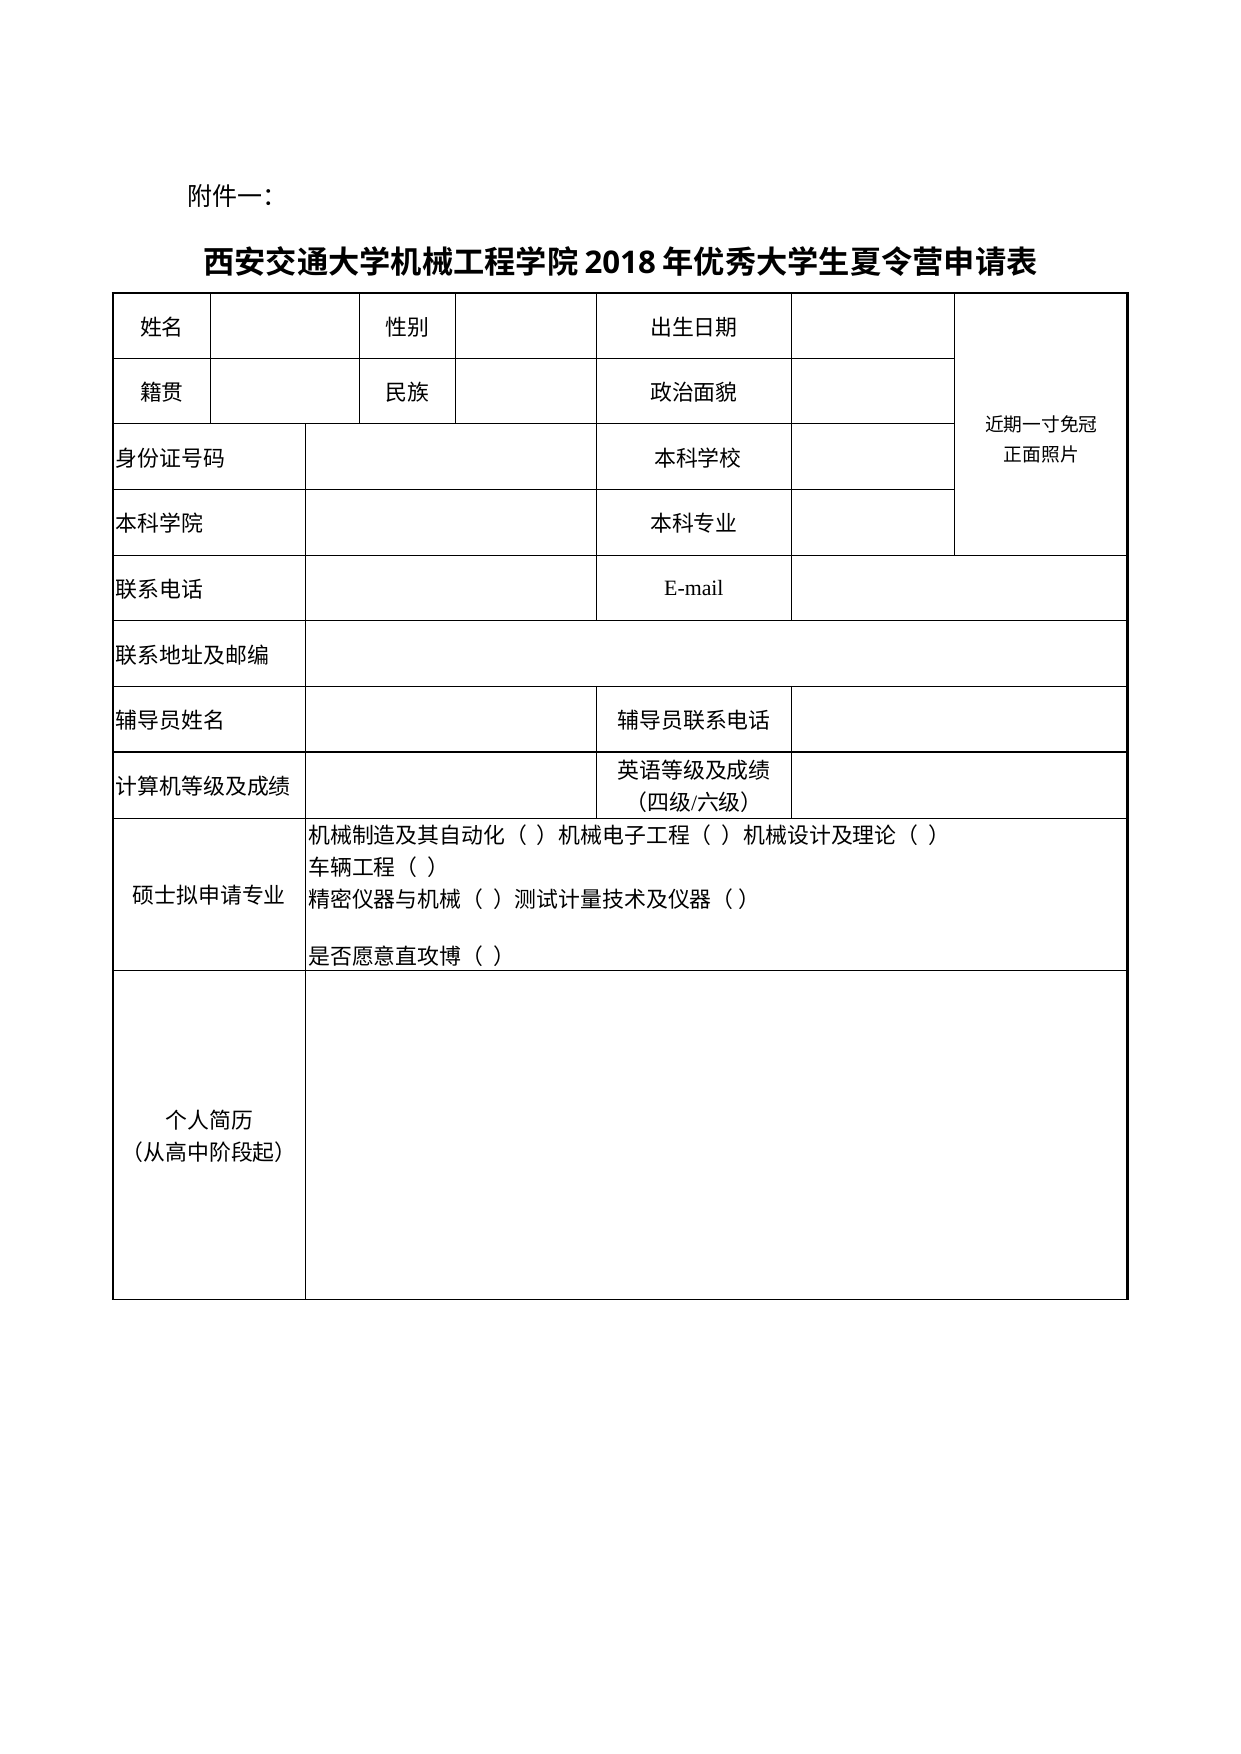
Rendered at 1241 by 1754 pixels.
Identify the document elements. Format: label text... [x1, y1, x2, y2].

table_cell [211, 359, 359, 423]
table_cell [792, 424, 954, 489]
table_cell E-mail [597, 556, 791, 620]
table_cell [306, 687, 596, 751]
table_header 姓名 [114, 294, 210, 358]
table_cell [306, 621, 1126, 686]
table_cell [306, 971, 1126, 1299]
table_cell [792, 753, 1126, 817]
table_header 近期一寸免冠 正面照片 [955, 294, 1126, 554]
table_cell 英语等级及成绩 （四级/六级） [597, 753, 791, 817]
table_cell 辅导员联系电话 [597, 687, 791, 751]
table_cell 本科学校 [597, 424, 791, 489]
table_cell [306, 490, 596, 554]
table_header 出生日期 [597, 294, 791, 358]
table_cell 个人简历 （从高中阶段起） [114, 971, 305, 1299]
table_cell [456, 359, 596, 423]
table_cell [306, 424, 596, 489]
table_cell [306, 556, 596, 620]
table_cell [792, 556, 1126, 620]
table_cell [792, 490, 954, 554]
table_cell 计算机等级及成绩 [114, 753, 305, 817]
table_cell 政治面貌 [597, 359, 791, 423]
table_cell 硕士拟申请专业 [114, 819, 305, 970]
table_header [456, 294, 596, 358]
table_cell 本科学院 [114, 490, 305, 554]
table_cell [306, 753, 596, 817]
table_cell [792, 687, 1126, 751]
text 西安交通大学机械工程学院2018年优秀大学生夏令营申请表 [187, 227, 1053, 292]
table_cell 本科专业 [597, 490, 791, 554]
table_cell [792, 359, 954, 423]
table_cell 籍贯 [114, 359, 210, 423]
table_cell 身份证号码 [114, 424, 305, 489]
table_cell 辅导员姓名 [114, 687, 305, 751]
table_header [792, 294, 954, 358]
table_header [211, 294, 359, 358]
table_cell 民族 [360, 359, 455, 423]
table_cell 机械制造及其自动化（ ）机械电子工程（ ）机械设计及理论（ ） 车辆工程（ ） 精密仪器与机械（ ）测试计量技术及仪器（ ） 是否愿意直攻博（ ） [306, 819, 1126, 970]
text 附件一： [187, 162, 1053, 227]
table_header 性别 [360, 294, 455, 358]
table_cell 联系电话 [114, 556, 305, 620]
table_cell 联系地址及邮编 [114, 621, 305, 686]
